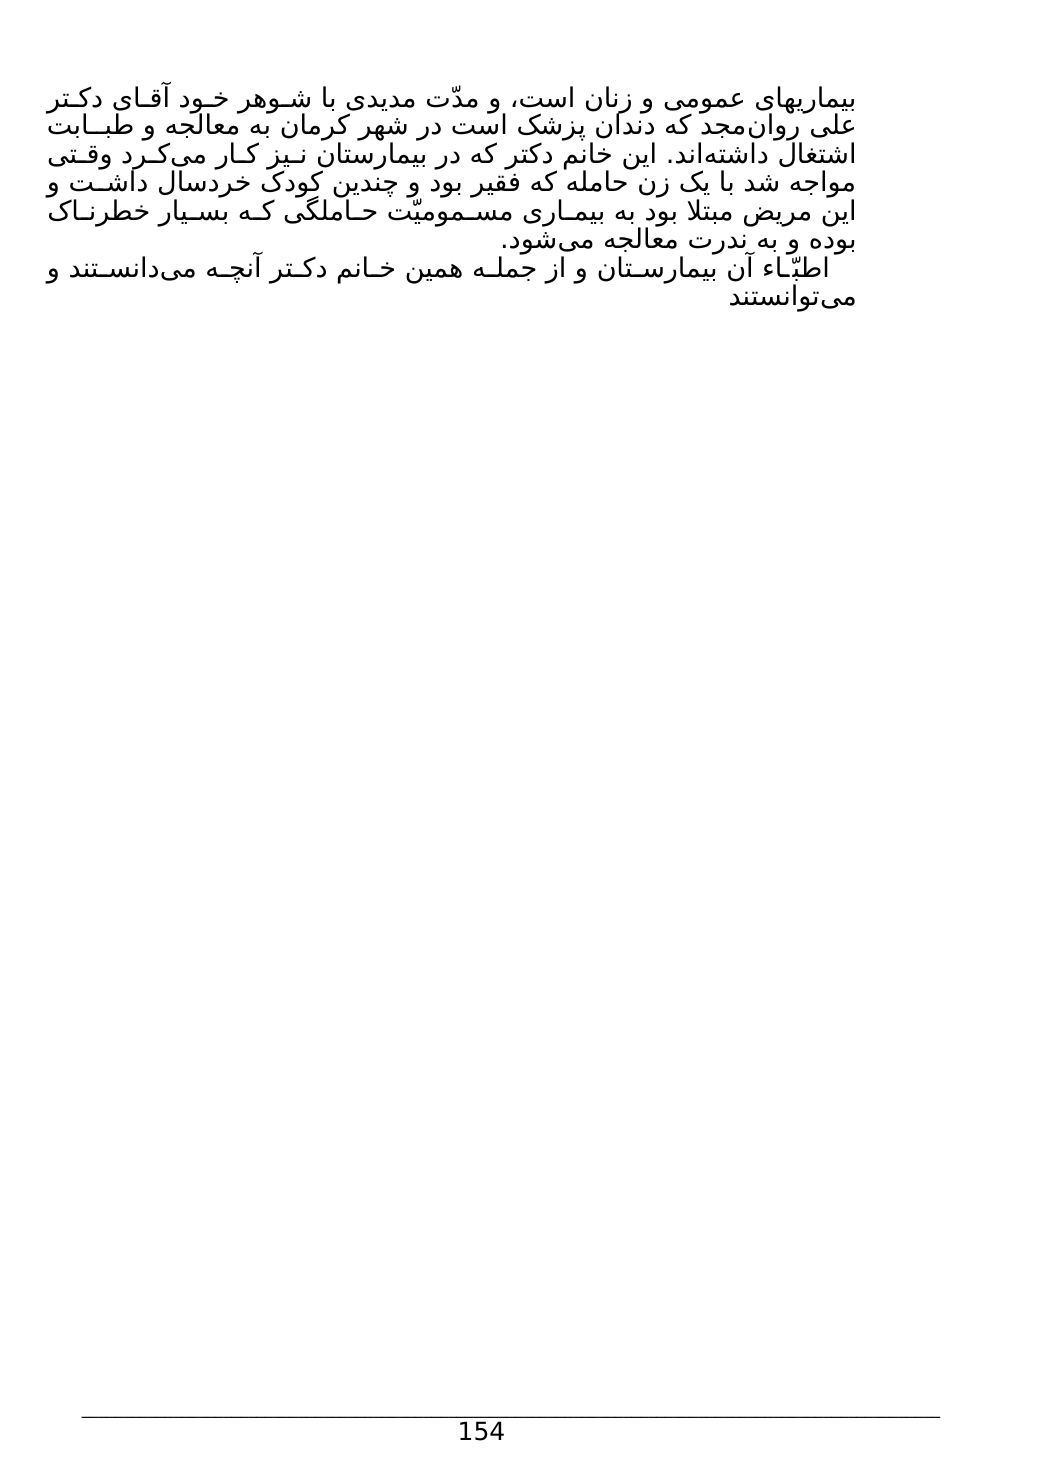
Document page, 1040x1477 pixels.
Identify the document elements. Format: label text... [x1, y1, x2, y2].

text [47, 84, 857, 255]
text اطبّاء آن بیمارستان و از جمله همین خانم دکتر آنچه می‌دانستند و می‌توانستند [47, 255, 857, 312]
